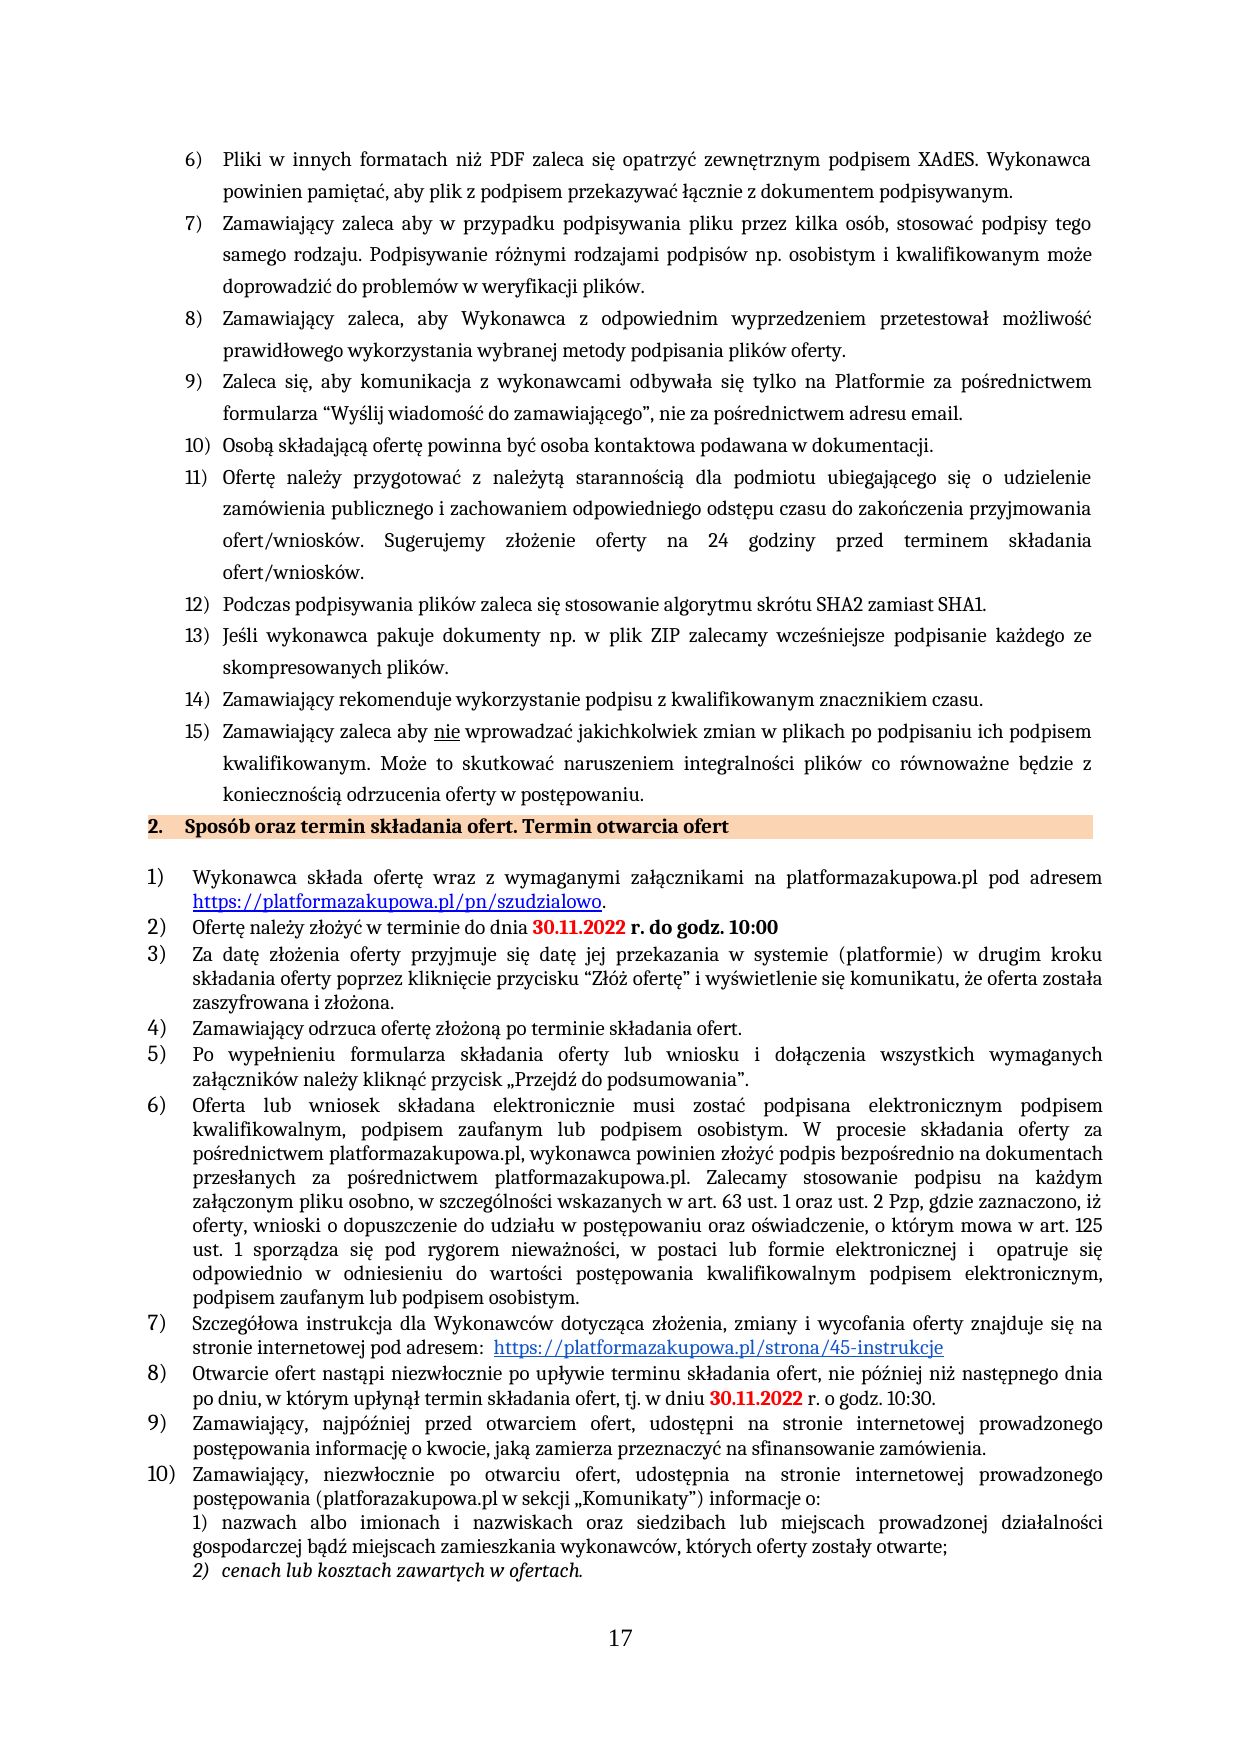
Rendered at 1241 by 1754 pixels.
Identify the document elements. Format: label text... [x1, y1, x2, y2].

text 1) nazwach albo imionach i nazwiskach oraz siedzibach lub miejscach prowadzonej działalności gospodarczej bądź miejscach zamieszkania wykonawców, których oferty zostały otwarte; [193, 1511, 1104, 1559]
list Zamawiający zaleca aby w przypadku podpisywania pliku przez kilka osób, stosować podpisy tego samego rodzaju. Podpisywanie różnymi rodzajami podpisów np. osobistym i kwalifikowanym może doprowadzić do problemów w weryfikacji plików. [185, 211, 1093, 299]
list Zamawiający rekomenduje wykorzystanie podpisu z kwalifikowanym znacznikiem czasu. [185, 688, 1093, 712]
list Zamawiający zaleca, aby Wykonawca z odpowiednim wyprzedzeniem przetestował możliwość prawidłowego wykorzystania wybranej metody podpisania plików oferty. [185, 306, 1093, 362]
list Zamawiający, najpóźniej przed otwarciem ofert, udostępni na stronie internetowej prowadzonego postępowania informację o kwocie, jaką zamierza przeznaczyć na sfinansowanie zamówienia. [148, 1410, 1104, 1460]
list Oferta lub wniosek składana elektronicznie musi zostać podpisana elektronicznym podpisem kwalifikowalnym, podpisem zaufanym lub podpisem osobistym. W procesie składania oferty za pośrednictwem platformazakupowa.pl, wykonawca powinien złożyć podpis bezpośrednio na dokumentach przesłanych za pośrednictwem platformazakupowa.pl. Zalecamy stosowanie podpisu na każdym załączonym pliku osobno, w szczególności wskazanych w art. 63 ust. 1 oraz ust. 2 Pzp, gdzie zaznaczono, iż oferty, wnioski o dopuszczenie do udziału w postępowaniu oraz oświadczenie, o którym mowa w art. 125 ust. 1 sporządza się pod rygorem nieważności, w postaci lub formie elektronicznej i opatruje się odpowiednio w odniesieniu do wartości postępowania kwalifikowalnym podpisem elektronicznym, podpisem zaufanym lub podpisem osobistym. [147, 1091, 1104, 1309]
list Zamawiający odrzuca ofertę złożoną po terminie składania ofert. [147, 1015, 1104, 1041]
list Pliki w innych formatach niż PDF zaleca się opatrzyć zewnętrznym podpisem XAdES. Wykonawca powinien pamiętać, aby plik z podpisem przekazywać łącznie z dokumentem podpisywanym. [185, 148, 1093, 203]
list Jeśli wykonawca pakuje dokumenty np. w plik ZIP zalecamy wcześniejsze podpisanie każdego ze skompresowanych plików. [185, 624, 1093, 680]
list Wykonawca składa ofertę wraz z wymaganymi załącznikami na platformazakupowa.pl pod adresem https://platformazakupowa.pl/pn/szudzialowo. [147, 864, 1104, 914]
list Sposób oraz termin składania ofert. Termin otwarcia ofert [148, 815, 1093, 839]
list Osobą składającą ofertę powinna być osoba kontaktowa podawana w dokumentacji. [185, 433, 1093, 457]
list Zamawiający zaleca aby nie wprowadzać jakichkolwiek zmian w plikach po podpisaniu ich podpisem kwalifikowanym. Może to skutkować naruszeniem integralności plików co równoważne będzie z koniecznością odrzucenia oferty w postępowaniu. [185, 719, 1093, 807]
list Po wypełnieniu formularza składania oferty lub wniosku i dołączenia wszystkich wymaganych załączników należy kliknąć przycisk „Przejdź do podsumowania”. [147, 1041, 1104, 1091]
list Ofertę należy złożyć w terminie do dnia 30.11.2022 r. do godz. 10:00 [147, 914, 1104, 941]
list Podczas podpisywania plików zaleca się stosowanie algorytmu skrótu SHA2 zamiast SHA1. [185, 592, 1093, 616]
text 2) cenach lub kosztach zawartych w ofertach. [193, 1559, 1104, 1583]
list Zaleca się, aby komunikacja z wykonawcami odbywała się tylko na Platformie za pośrednictwem formularza “Wyślij wiadomość do zamawiającego”, nie za pośrednictwem adresu email. [185, 370, 1093, 426]
list Zamawiający, niezwłocznie po otwarciu ofert, udostępnia na stronie internetowej prowadzonego postępowania (platforazakupowa.pl w sekcji „Komunikaty”) informacje o: [148, 1460, 1104, 1511]
list Ofertę należy przygotować z należytą starannością dla podmiotu ubiegającego się o udzielenie zamówienia publicznego i zachowaniem odpowiedniego odstępu czasu do zakończenia przyjmowania ofert/wniosków. Sugerujemy złożenie oferty na 24 godziny przed terminem składania ofert/wniosków. [185, 465, 1093, 584]
list Szczegółowa instrukcja dla Wykonawców dotycząca złożenia, zmiany i wycofania oferty znajduje się na stronie internetowej pod adresem: https://platformazakupowa.pl/strona/45-instrukcje [147, 1309, 1104, 1360]
list Otwarcie ofert nastąpi niezwłocznie po upływie terminu składania ofert, nie później niż następnego dnia po dniu, w którym upłynął termin składania ofert, tj. w dniu 30.11.2022 r. o godz. 10:30. [147, 1360, 1104, 1410]
list Za datę złożenia oferty przyjmuje się datę jej przekazania w systemie (platformie) w drugim kroku składania oferty poprzez kliknięcie przycisku “Złóż ofertę” i wyświetlenie się komunikatu, że oferta została zaszyfrowana i złożona. [147, 941, 1104, 1015]
